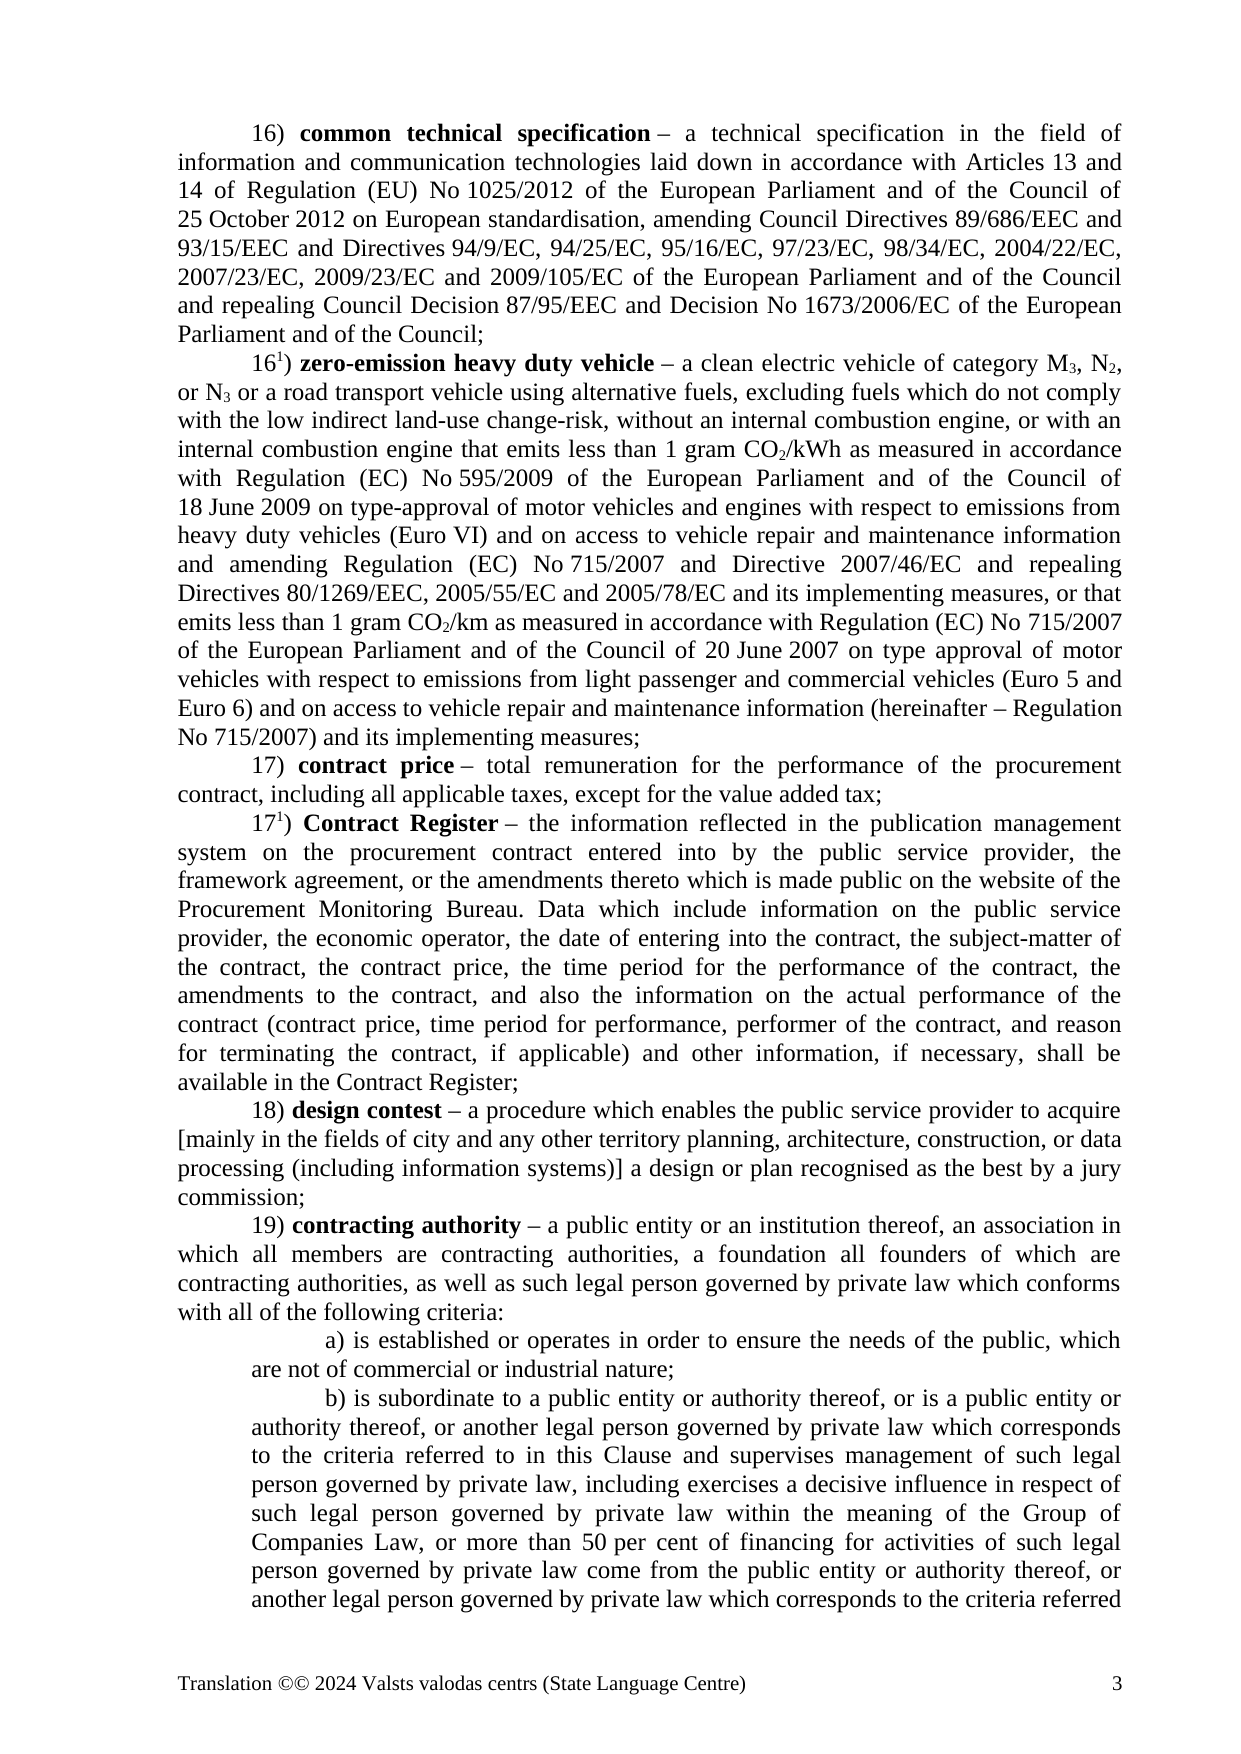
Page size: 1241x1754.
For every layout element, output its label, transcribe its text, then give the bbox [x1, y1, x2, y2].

text 19) contracting authority – a public entity or an institution thereof, an association in which all members are contracting authorities, a foundation all founders of which are contracting authorities, as well as such legal person governed by private law which conforms with all of the following criteria: [177, 1211, 1122, 1326]
text 161) zero-emission heavy duty vehicle – a clean electric vehicle of category M3, N2, or N3 or a road transport vehicle using alternative fuels, excluding fuels which do not comply with the low indirect land-use change-risk, without an internal combustion engine, or with an internal combustion engine that emits less than 1 gram CO2/kWh as measured in accordance with Regulation (EC) No 595/2009 of the European Parliament and of the Council of 18 June 2009 on type-approval of motor vehicles and engines with respect to emissions from heavy duty vehicles (Euro VI) and on access to vehicle repair and maintenance information and amending Regulation (EC) No 715/2007 and Directive 2007/46/EC and repealing Directives 80/1269/EEC, 2005/55/EC and 2005/78/EC and its implementing measures, or that emits less than 1 gram CO2/km as measured in accordance with Regulation (EC) No 715/2007 of the European Parliament and of the Council of 20 June 2007 on type approval of motor vehicles with respect to emissions from light passenger and commercial vehicles (Euro 5 and Euro 6) and on access to vehicle repair and maintenance information (hereinafter – Regulation No 715/2007) and its implementing measures; [177, 348, 1122, 751]
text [251, 1383, 1122, 1613]
text 16) common technical specification – a technical specification in the field of information and communication technologies laid down in accordance with Articles 13 and 14 of Regulation (EU) No 1025/2012 of the European Parliament and of the Council of 25 October 2012 on European standardisation, amending Council Directives 89/686/EEC and 93/15/EEC and Directives 94/9/EC, 94/25/EC, 95/16/EC, 97/23/EC, 98/34/EC, 2004/22/EC, 2007/23/EC, 2009/23/EC and 2009/105/EC of the European Parliament and of the Council and repealing Council Decision 87/95/EEC and Decision No 1673/2006/EC of the European Parliament and of the Council; [177, 118, 1122, 348]
text 171) Contract Register – the information reflected in the publication management system on the procurement contract entered into by the public service provider, the framework agreement, or the amendments thereto which is made public on the website of the Procurement Monitoring Bureau. Data which include information on the public service provider, the economic operator, the date of entering into the contract, the subject-matter of the contract, the contract price, the time period for the performance of the contract, the amendments to the contract, and also the information on the actual performance of the contract (contract price, time period for performance, performer of the contract, and reason for terminating the contract, if applicable) and other information, if necessary, shall be available in the Contract Register; [177, 808, 1122, 1096]
text 17) contract price – total remuneration for the performance of the procurement contract, including all applicable taxes, except for the value added tax; [177, 751, 1122, 808]
text 18) design contest – a procedure which enables the public service provider to acquire [mainly in the fields of city and any other territory planning, architecture, construction, or data processing (including information systems)] a design or plan recognised as the best by a jury commission; [177, 1096, 1122, 1211]
text a) is established or operates in order to ensure the needs of the public, which are not of commercial or industrial nature; [251, 1326, 1122, 1383]
